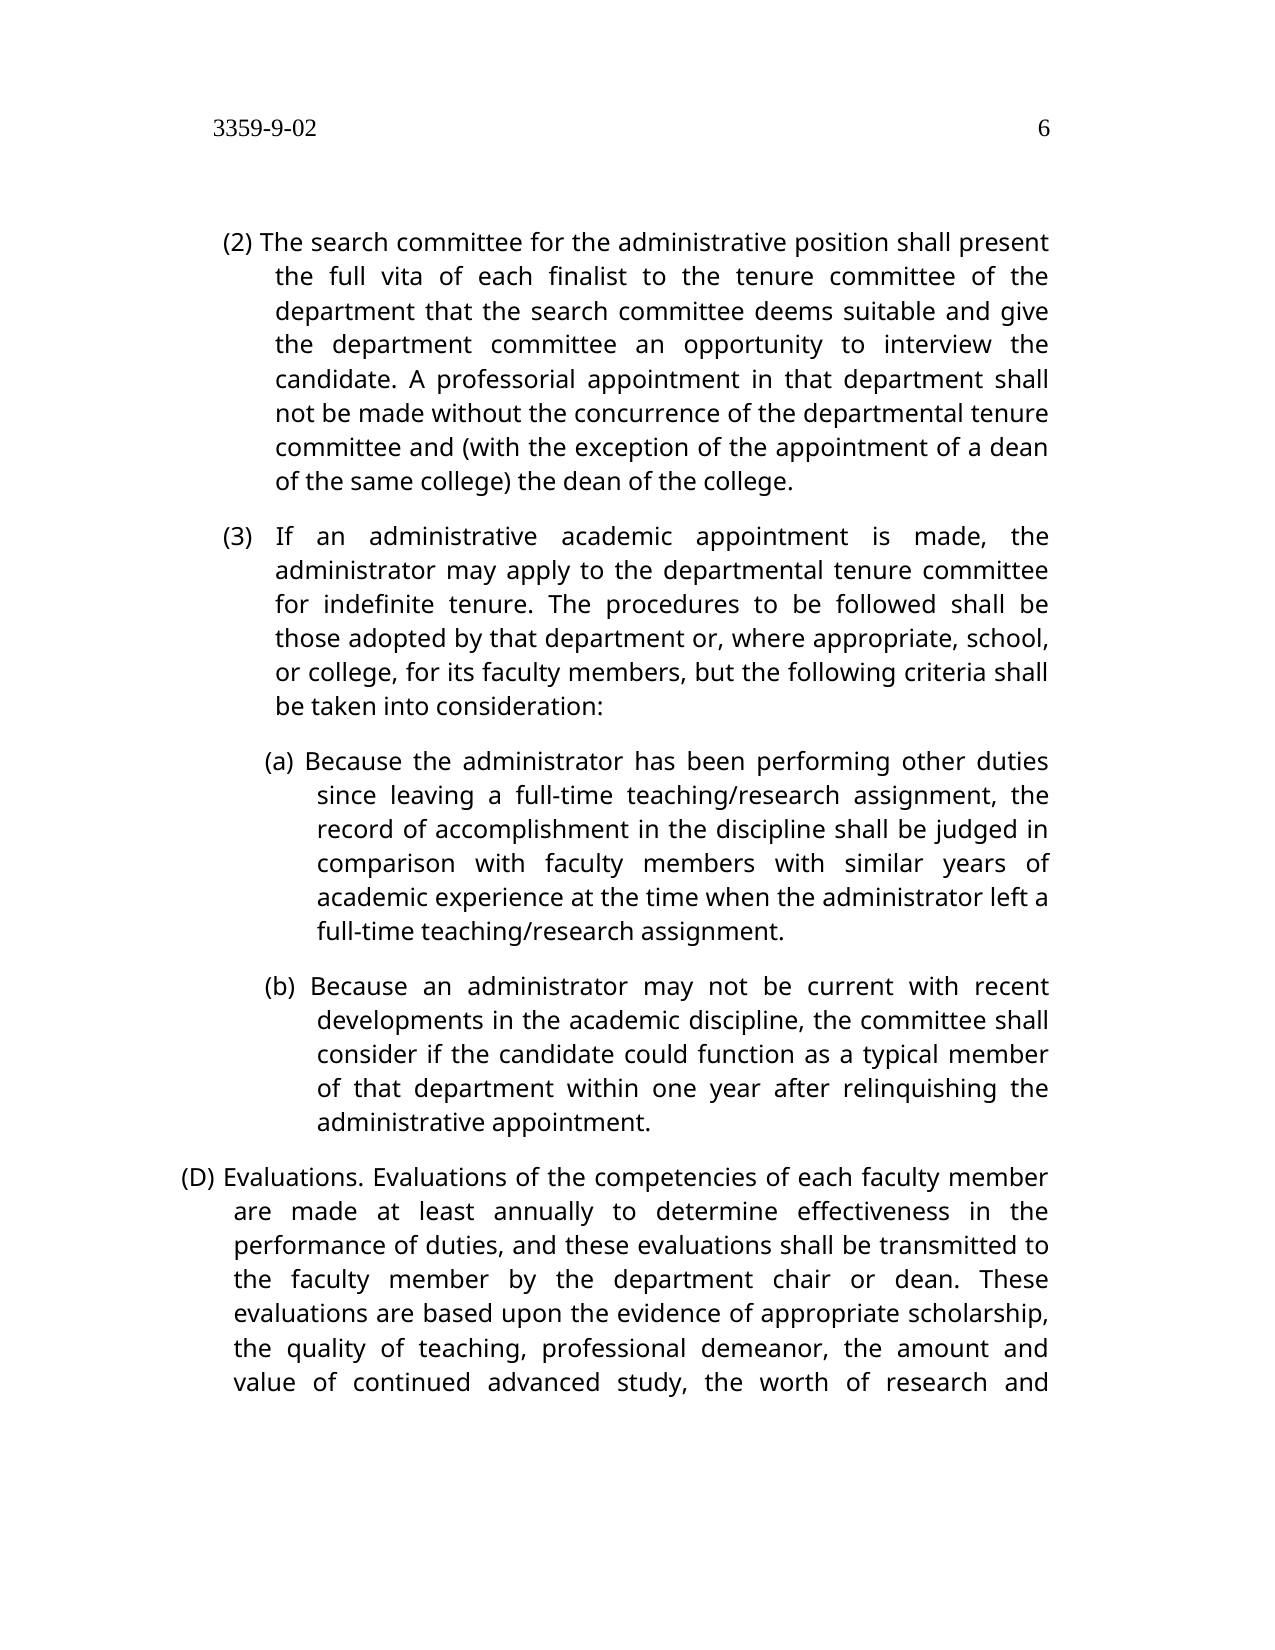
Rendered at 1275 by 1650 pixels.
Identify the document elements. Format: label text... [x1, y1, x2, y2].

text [181, 1160, 1050, 1398]
text (a) Because the administrator has been performing other duties since leaving a full-time teaching/research assignment, the record of accomplishment in the discipline shall be judged in comparison with faculty members with similar years of academic experience at the time when the administrator left a full-time teaching/research assignment. [264, 743, 1050, 948]
text (b) Because an administrator may not be current with recent developments in the academic discipline, the committee shall consider if the candidate could function as a typical member of that department within one year after relinquishing the administrative appointment. [264, 969, 1050, 1139]
text (3) If an administrative academic appointment is made, the administrator may apply to the departmental tenure committee for indefinite tenure. The procedures to be followed shall be those adopted by that department or, where appropriate, school, or college, for its faculty members, but the following criteria shall be taken into consideration: [223, 518, 1050, 723]
text (2) The search committee for the administrative position shall present the full vita of each finalist to the tenure committee of the department that the search committee deems suitable and give the department committee an opportunity to interview the candidate. A professorial appointment in that department shall not be made without the concurrence of the departmental tenure committee and (with the exception of the appointment of a dean of the same college) the dean of the college. [223, 225, 1050, 497]
